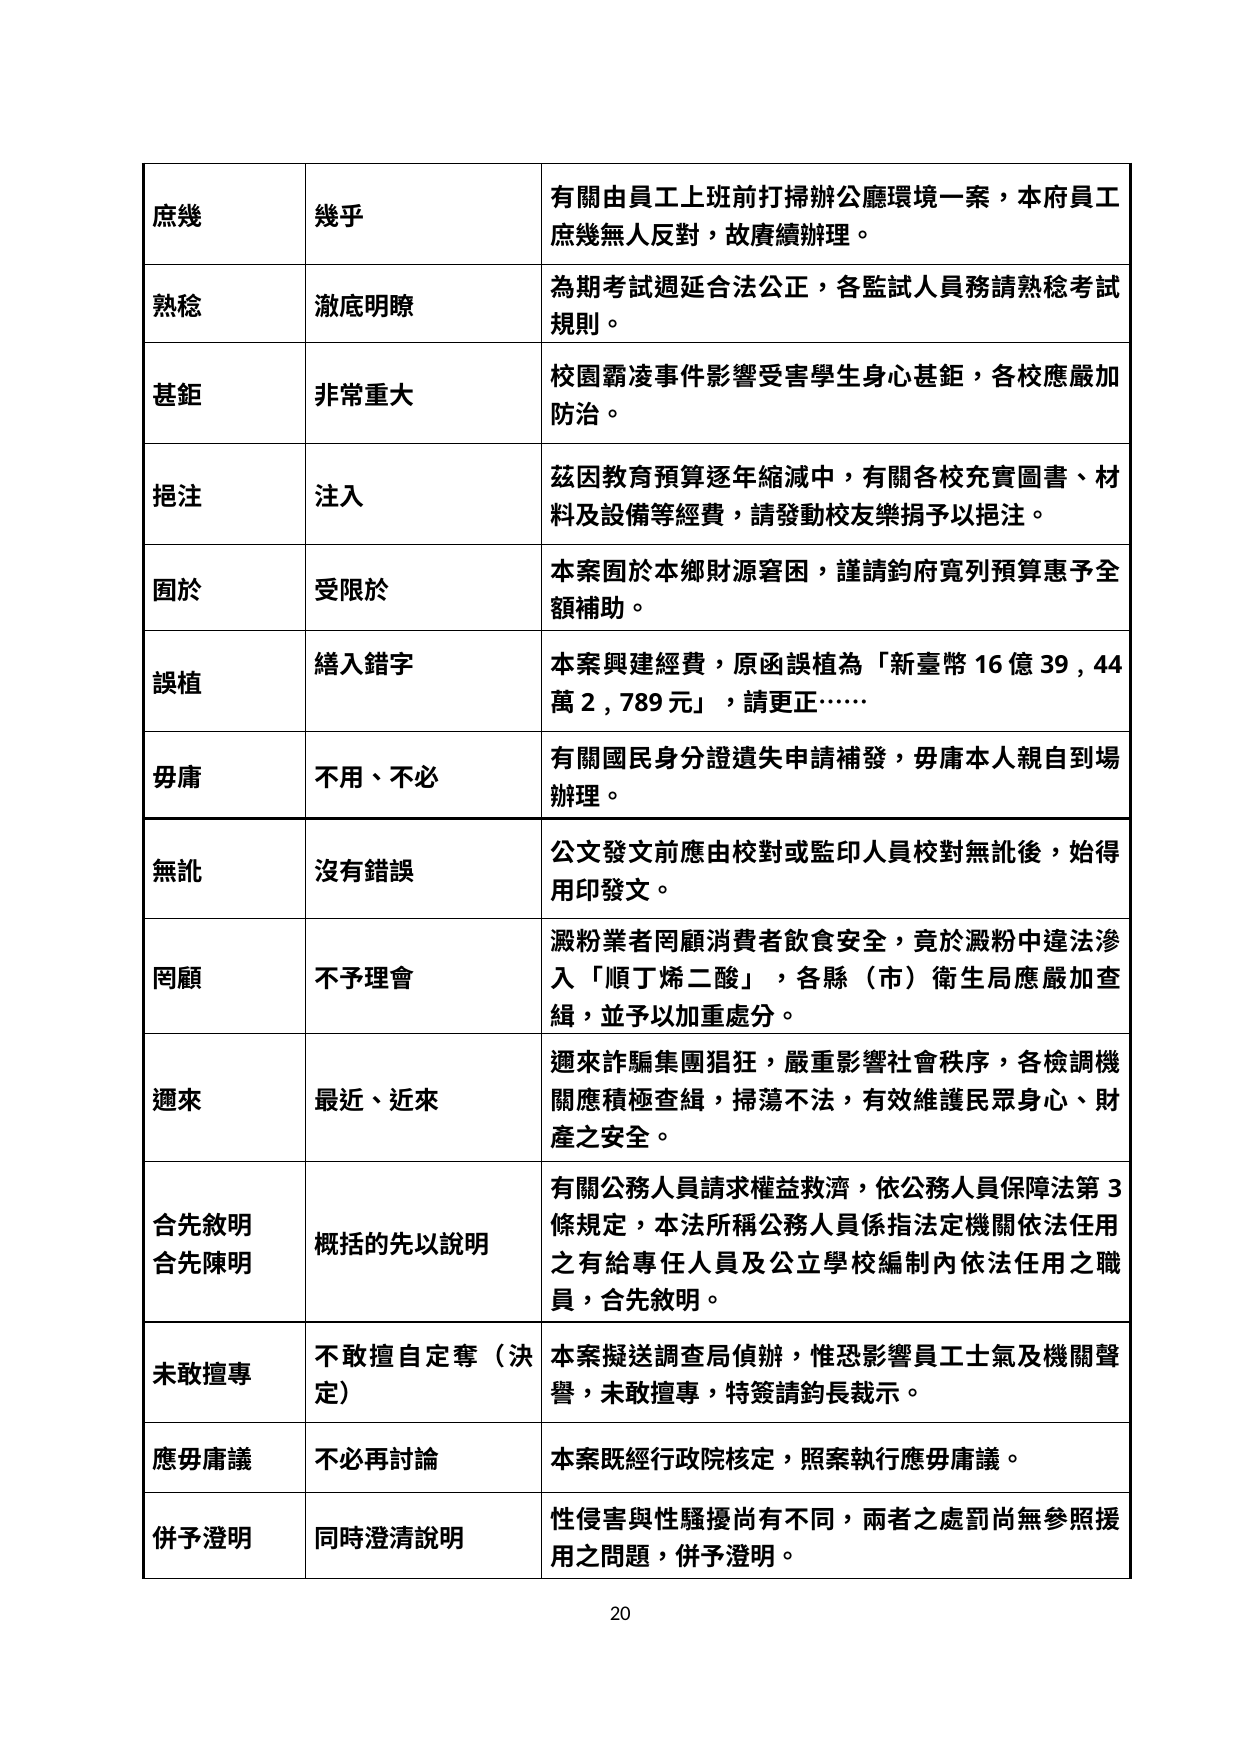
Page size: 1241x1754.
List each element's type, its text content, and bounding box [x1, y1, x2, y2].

table_cell 沒有錯誤 [306, 820, 541, 918]
table_cell 不予理會 [306, 919, 541, 1033]
table_cell 本案囿於本鄉財源窘困，謹請鈞府寬列預算惠予全額補助。 [542, 545, 1129, 630]
table_cell 合先敘明 合先陳明 [145, 1162, 305, 1321]
table_cell 公文發文前應由校對或監印人員校對無訛後，始得用印發文。 [542, 820, 1129, 918]
table_cell 誤植 [145, 631, 305, 731]
table_cell 為期考試週延合法公正，各監試人員務請熟稔考試規則。 [542, 265, 1129, 342]
table_cell 同時澄清說明 [306, 1493, 541, 1578]
table_cell 不必再討論 [306, 1423, 541, 1492]
table_cell 概括的先以說明 [306, 1162, 541, 1321]
table_cell 本案既經行政院核定，照案執行應毋庸議。 [542, 1423, 1129, 1492]
table_cell 注入 [306, 444, 541, 544]
table_cell 邇來詐騙集團猖狂，嚴重影響社會秩序，各檢調機關應積極查緝，掃蕩不法，有效維護民眾身心、財產之安全。 [542, 1034, 1129, 1161]
table_cell 受限於 [306, 545, 541, 630]
table_cell 澱粉業者罔顧消費者飲食安全，竟於澱粉中違法滲入「順丁烯二酸」，各縣（市）衛生局應嚴加查緝，並予以加重處分。 [542, 919, 1129, 1033]
table_cell 幾乎 [306, 164, 541, 264]
table_cell 罔顧 [145, 919, 305, 1033]
table_cell 澈底明瞭 [306, 265, 541, 342]
table_cell 校園霸凌事件影響受害學生身心甚鉅，各校應嚴加防治。 [542, 343, 1129, 443]
table_cell 囿於 [145, 545, 305, 630]
table_cell 有關國民身分證遺失申請補發，毋庸本人親自到場辦理。 [542, 732, 1129, 817]
table_cell 應毋庸議 [145, 1423, 305, 1492]
table_cell 有關由員工上班前打掃辦公廳環境一案，本府員工庶幾無人反對，故賡續辦理。 [542, 164, 1129, 264]
table_cell 未敢擅專 [145, 1323, 305, 1422]
table_cell 邇來 [145, 1034, 305, 1161]
table_cell 庶幾 [145, 164, 305, 264]
table_cell 繕入錯字 [306, 631, 541, 731]
table_cell 非常重大 [306, 343, 541, 443]
table_cell 茲因教育預算逐年縮減中，有關各校充實圖書、材料及設備等經費，請發動校友樂捐予以挹注。 [542, 444, 1129, 544]
table_cell 挹注 [145, 444, 305, 544]
table_cell 最近、近來 [306, 1034, 541, 1161]
table_cell 性侵害與性騷擾尚有不同，兩者之處罰尚無參照援用之問題，併予澄明。 [542, 1493, 1129, 1578]
table_cell 無訛 [145, 820, 305, 918]
table_cell 不敢擅自定奪（決定） [306, 1323, 541, 1422]
table_cell 本案興建經費，原函誤植為「新臺幣16億39﹐44萬2﹐789元」，請更正…… [542, 631, 1129, 731]
table_cell 甚鉅 [145, 343, 305, 443]
table_cell 有關公務人員請求權益救濟，依公務人員保障法第3條規定，本法所稱公務人員係指法定機關依法任用之有給專任人員及公立學校編制內依法任用之職員，合先敘明。 [542, 1162, 1129, 1321]
table_cell 本案擬送調查局偵辦，惟恐影響員工士氣及機關聲譽，未敢擅專，特簽請鈞長裁示。 [542, 1323, 1129, 1422]
table_cell 不用、不必 [306, 732, 541, 817]
table_cell 毋庸 [145, 732, 305, 817]
table_cell 併予澄明 [145, 1493, 305, 1578]
table_cell 熟稔 [145, 265, 305, 342]
